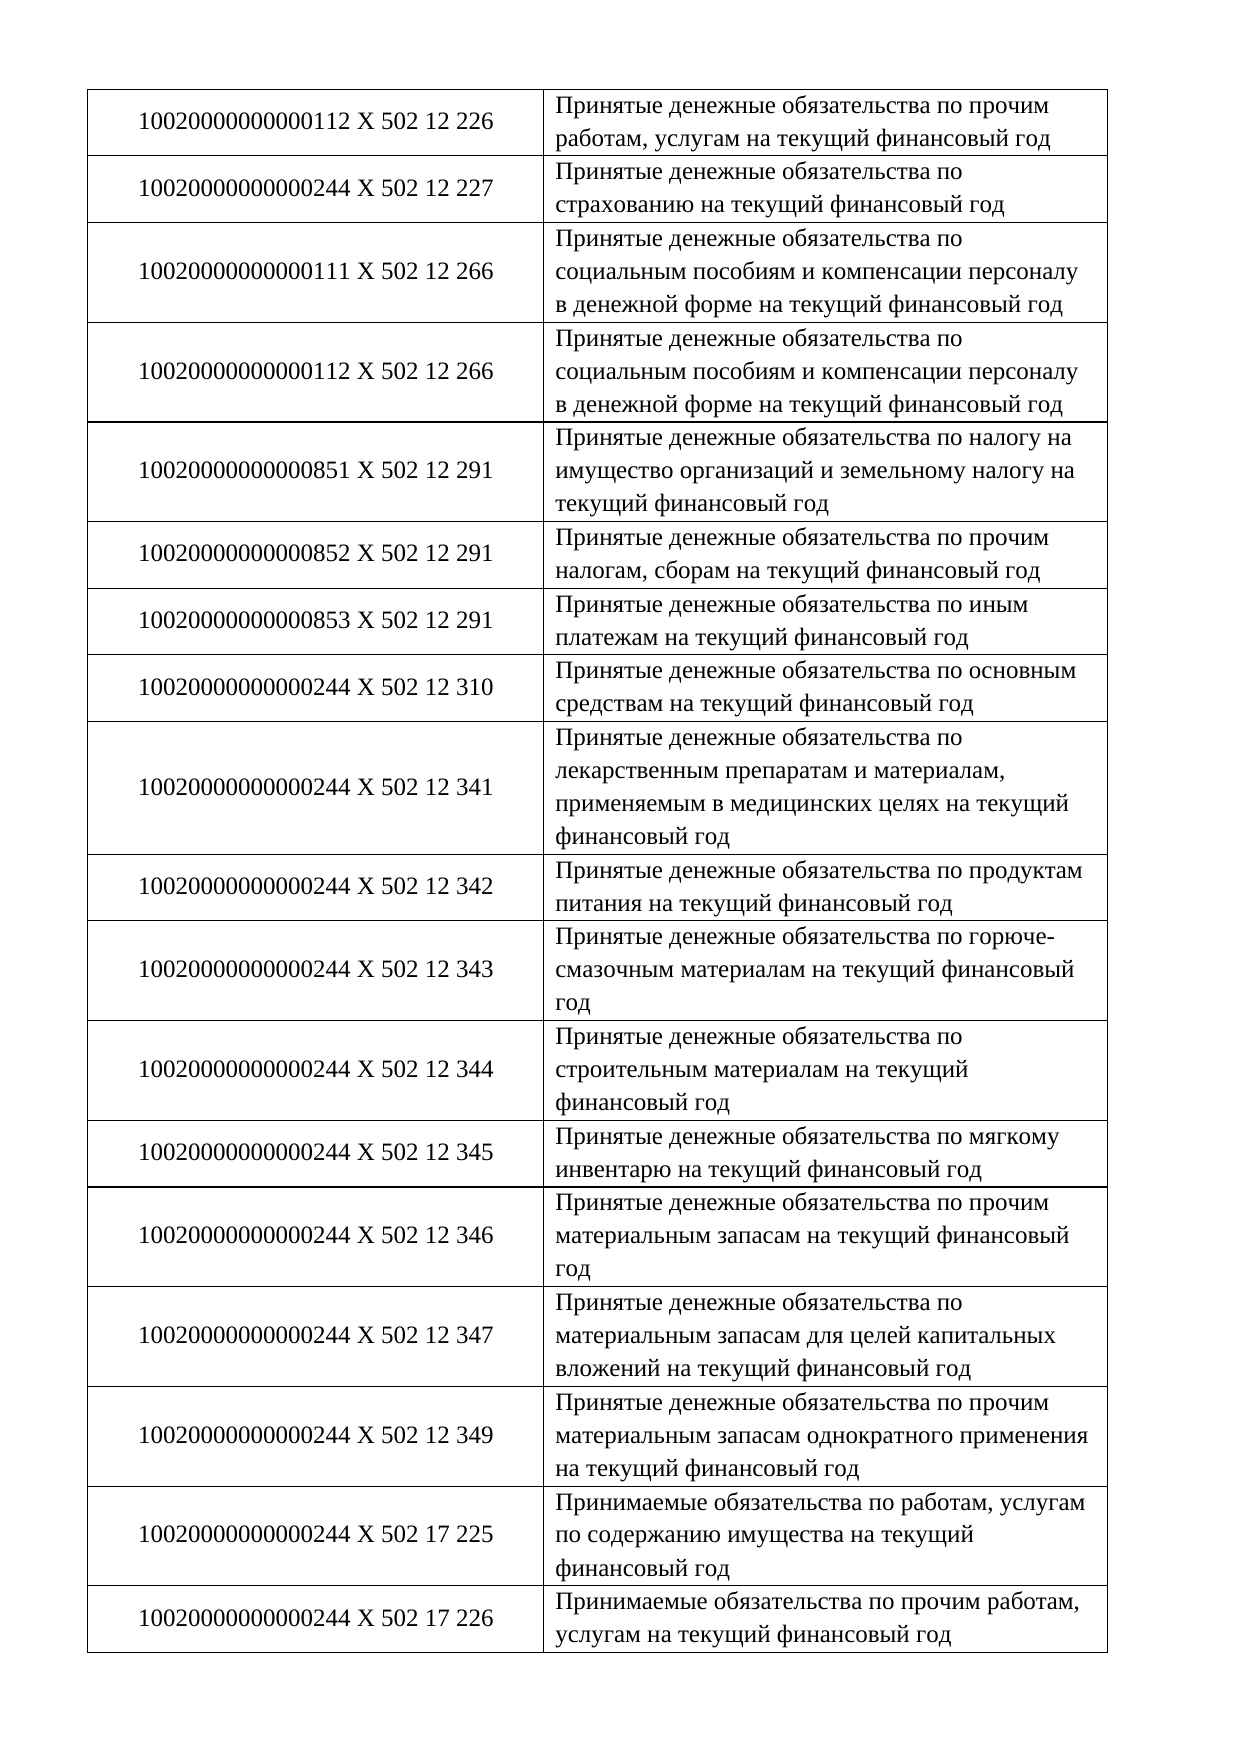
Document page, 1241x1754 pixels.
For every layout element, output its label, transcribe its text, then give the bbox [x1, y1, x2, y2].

table_cell 10020000000000244 Х 502 12 347 [88, 1287, 543, 1386]
table_cell Принятые денежные обязательства по страхованию на текущий финансовый год [544, 156, 1107, 222]
table_cell 10020000000000244 Х 502 12 343 [88, 921, 543, 1020]
table_cell Принятые денежные обязательства по основным средствам на текущий финансовый год [544, 655, 1107, 721]
table_cell 10020000000000244 Х 502 12 310 [88, 655, 543, 721]
table_cell Принятые денежные обязательства по материальным запасам для целей капитальных вложений на текущий финансовый год [544, 1287, 1107, 1386]
table_cell 10020000000000112 Х 502 12 226 [88, 90, 543, 155]
table_cell 10020000000000244 Х 502 12 349 [88, 1387, 543, 1486]
table_cell Принятые денежные обязательства по прочим материальным запасам на текущий финансовый год [544, 1188, 1107, 1286]
table_cell Принимаемые обязательства по работам, услугам по содержанию имущества на текущий финансовый год [544, 1487, 1107, 1585]
table_cell 10020000000000244 Х 502 12 341 [88, 722, 543, 854]
table_cell Принятые денежные обязательства по социальным пособиям и компенсации персоналу в денежной форме на текущий финансовый год [544, 223, 1107, 322]
table_cell 10020000000000852 Х 502 12 291 [88, 522, 543, 588]
table_cell 10020000000000244 Х 502 17 226 [88, 1586, 543, 1652]
table_cell 10020000000000244 Х 502 17 225 [88, 1487, 543, 1585]
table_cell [544, 90, 1107, 155]
table_cell Принятые денежные обязательства по горюче-смазочным материалам на текущий финансовый год [544, 921, 1107, 1020]
table_cell 10020000000000244 Х 502 12 227 [88, 156, 543, 222]
table_cell Принятые денежные обязательства по мягкому инвентарю на текущий финансовый год [544, 1121, 1107, 1186]
table_cell 10020000000000112 Х 502 12 266 [88, 323, 543, 421]
table_cell 10020000000000853 Х 502 12 291 [88, 589, 543, 654]
table_cell Принятые денежные обязательства по иным платежам на текущий финансовый год [544, 589, 1107, 654]
table_cell 10020000000000244 Х 502 12 342 [88, 855, 543, 920]
table_cell Принятые денежные обязательства по налогу на имущество организаций и земельному налогу на текущий финансовый год [544, 423, 1107, 521]
table_cell 10020000000000244 Х 502 12 346 [88, 1188, 543, 1286]
table_cell Принимаемые обязательства по прочим работам, услугам на текущий финансовый год [544, 1586, 1107, 1652]
table_cell Принятые денежные обязательства по строительным материалам на текущий финансовый год [544, 1021, 1107, 1120]
table_cell 10020000000000851 Х 502 12 291 [88, 423, 543, 521]
table_cell 10020000000000244 Х 502 12 345 [88, 1121, 543, 1186]
table_cell Принятые денежные обязательства по социальным пособиям и компенсации персоналу в денежной форме на текущий финансовый год [544, 323, 1107, 421]
table_cell 10020000000000244 Х 502 12 344 [88, 1021, 543, 1120]
table_cell 10020000000000111 Х 502 12 266 [88, 223, 543, 322]
table_cell Принятые денежные обязательства по лекарственным препаратам и материалам, применяемым в медицинских целях на текущий финансовый год [544, 722, 1107, 854]
table_cell Принятые денежные обязательства по продуктам питания на текущий финансовый год [544, 855, 1107, 920]
table_cell Принятые денежные обязательства по прочим налогам, сборам на текущий финансовый год [544, 522, 1107, 588]
table_cell Принятые денежные обязательства по прочим материальным запасам однократного применения на текущий финансовый год [544, 1387, 1107, 1486]
